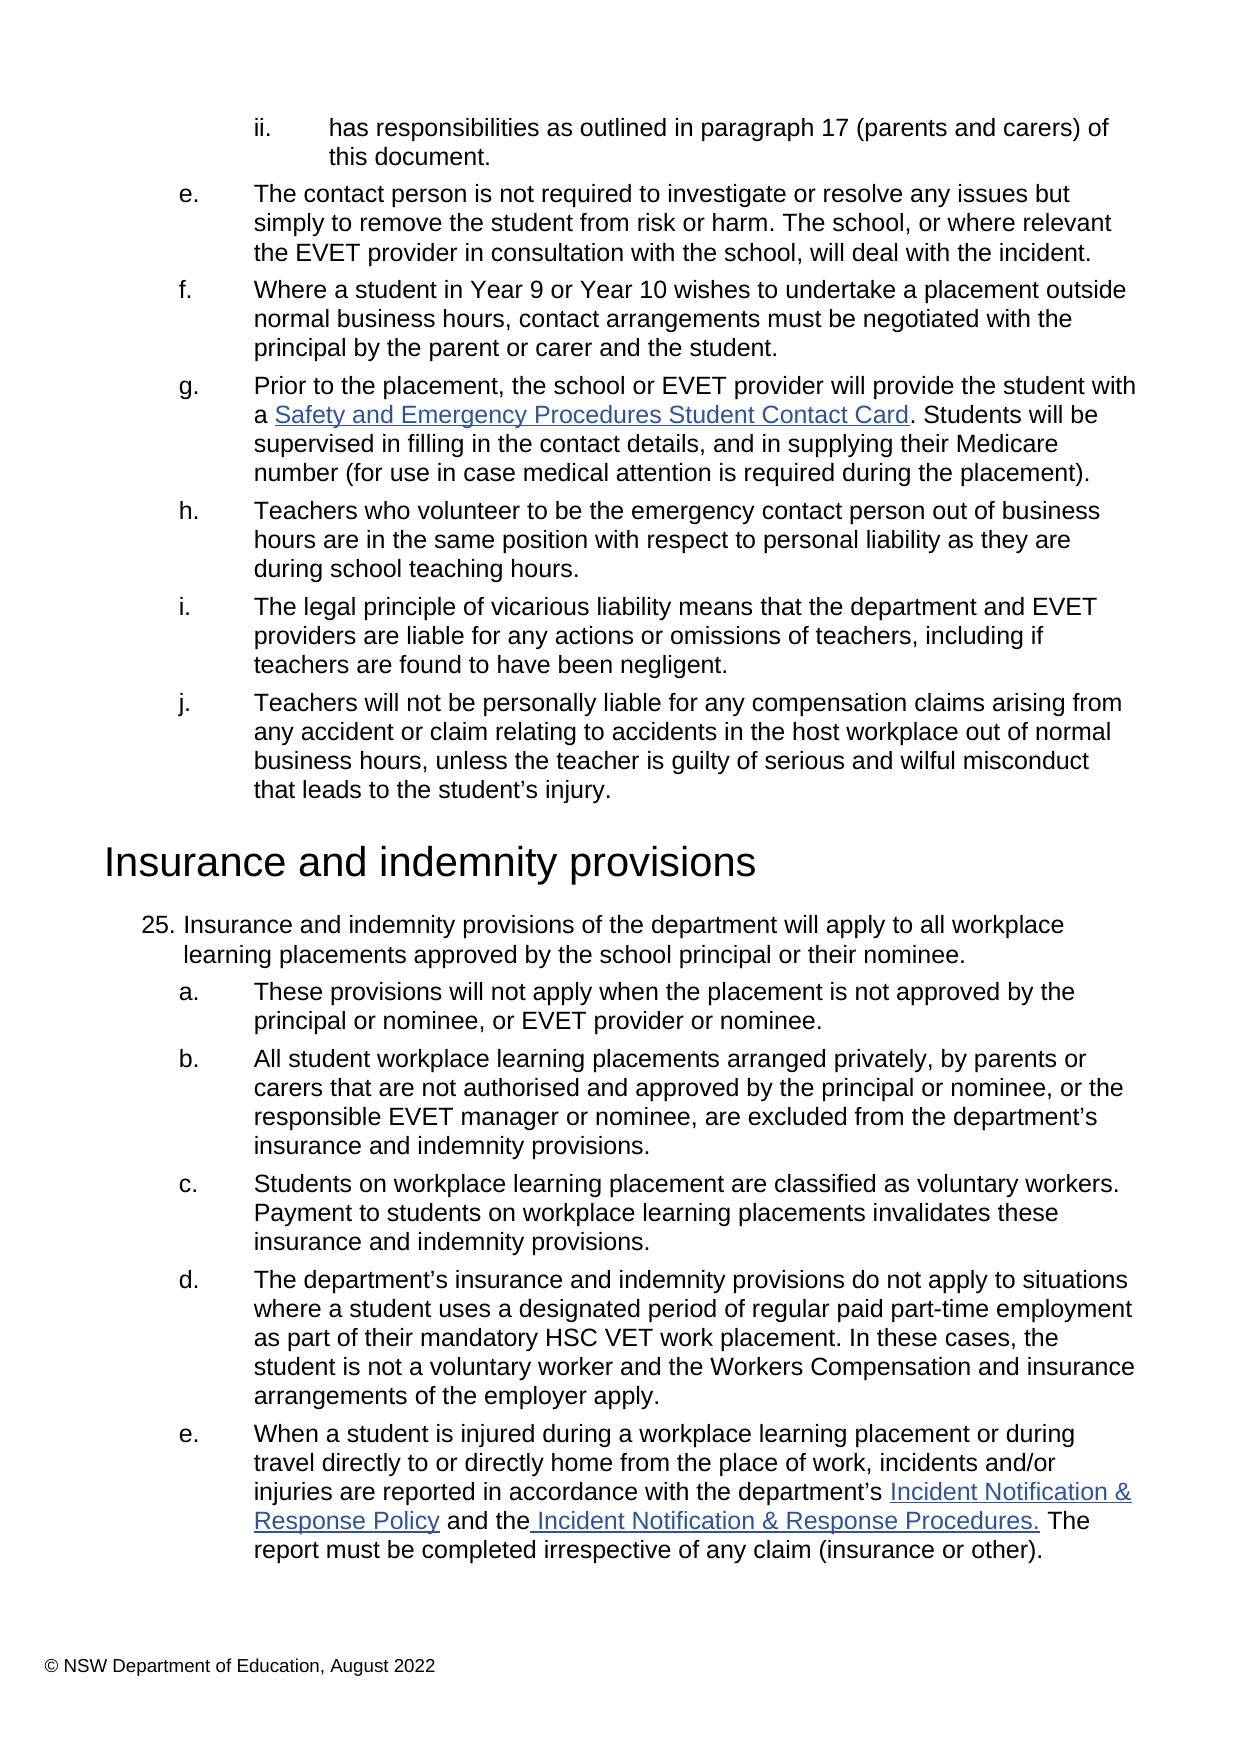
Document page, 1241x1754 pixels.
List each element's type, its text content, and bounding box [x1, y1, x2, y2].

list Insurance and indemnity provisions of the department will apply to all workplace learning placements approved by the school principal or their nominee. [141, 910, 1138, 968]
list All student workplace learning placements arranged privately, by parents or carers that are not authorised and approved by the principal or nominee, or the responsible EVET manager or nominee, are excluded from the department’s insurance and indemnity provisions. [178, 1043, 1138, 1160]
list Teachers will not be personally liable for any compensation claims arising from any accident or claim relating to accidents in the host workplace out of normal business hours, unless the teacher is guilty of serious and wilful misconduct that leads to the student’s injury. [178, 687, 1138, 804]
list The department’s insurance and indemnity provisions do not apply to situations where a student uses a designated period of regular paid part-time employment as part of their mandatory HSC VET work placement. In these cases, the student is not a voluntary worker and the Workers Compensation and insurance arrangements of the employer apply. [178, 1264, 1138, 1410]
list Prior to the placement, the school or EVET provider will provide the student with a Safety and Emergency Procedures Student Contact Card. Students will be supervised in filling in the contact details, and in supplying their Medicare number (for use in case medical attention is required during the placement). [178, 371, 1138, 487]
list The legal principle of vicarious liability means that the department and EVET providers are liable for any actions or omissions of teachers, including if teachers are found to have been negligent. [178, 591, 1138, 679]
list Students on workplace learning placement are classified as voluntary workers. Payment to students on workplace learning placements invalidates these insurance and indemnity provisions. [178, 1168, 1138, 1256]
list Teachers who volunteer to be the emergency contact person out of business hours are in the same position with respect to personal liability as they are during school teaching hours. [178, 496, 1138, 583]
list has responsibilities as outlined in paragraph 17 (parents and carers) of this document. [253, 112, 1138, 171]
list Where a student in Year 9 or Year 10 wishes to undertake a placement outside normal business hours, contact arrangements must be negotiated with the principal by the parent or carer and the student. [178, 275, 1138, 362]
list When a student is injured during a workplace learning placement or during travel directly to or directly home from the place of work, incidents and/or injuries are reported in accordance with the department’s Incident Notification & Response Policy and the Incident Notification & Response Procedures. The report must be completed irrespective of any claim (insurance or other). [178, 1418, 1138, 1564]
list The contact person is not required to investigate or resolve any issues but simply to remove the student from risk or harm. The school, or where relevant the EVET provider in consultation with the school, will deal with the incident. [178, 179, 1138, 266]
list These provisions will not apply when the placement is not approved by the principal or nominee, or EVET provider or nominee. [178, 977, 1138, 1035]
subtitle Insurance and indemnity provisions [103, 837, 1138, 885]
